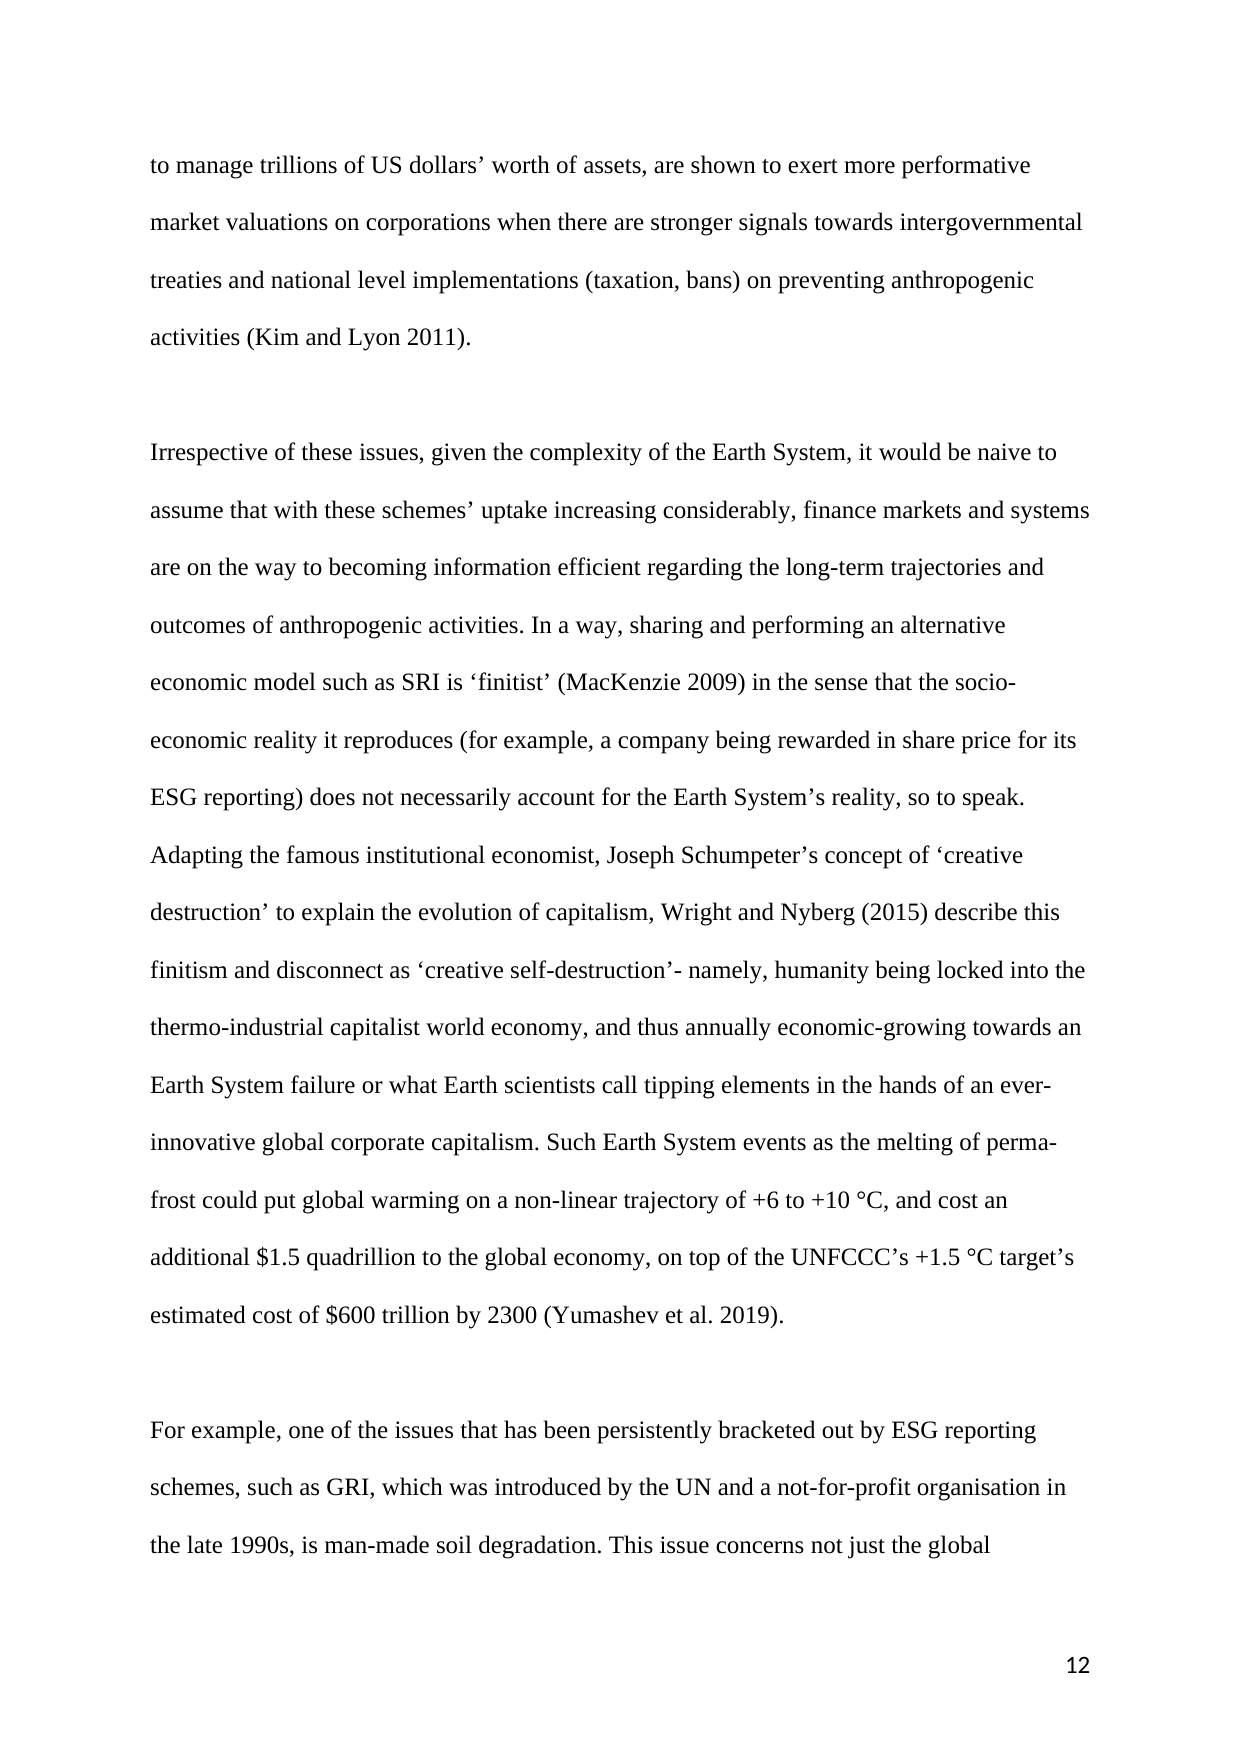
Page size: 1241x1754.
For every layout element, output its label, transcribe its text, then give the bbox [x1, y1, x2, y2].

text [150, 150, 1090, 351]
text Irrespective of these issues, given the complexity of the Earth System, it would be naive to assume that with these schemes’ uptake increasing considerably, finance markets and systems are on the way to becoming information efficient regarding the long-term trajectories and outcomes of anthropogenic activities. In a way, sharing and performing an alternative economic model such as SRI is ‘finitist’ (MacKenzie 2009) in the sense that the socio-economic reality it reproduces (for example, a company being rewarded in share price for its ESG reporting) does not necessarily account for the Earth System’s reality, so to speak. Adapting the famous institutional economist, Joseph Schumpeter’s concept of ‘creative destruction’ to explain the evolution of capitalism, Wright and Nyberg (2015) describe this finitism and disconnect as ‘creative self-destruction’- namely, humanity being locked into the thermo-industrial capitalist world economy, and thus annually economic-growing towards an Earth System failure or what Earth scientists call tipping elements in the hands of an ever-innovative global corporate capitalism. Such Earth System events as the melting of perma-frost could put global warming on a non-linear trajectory of +6 to +10 °C, and cost an additional $1.5 quadrillion to the global economy, on top of the UNFCCC’s +1.5 °C target’s estimated cost of $600 trillion by 2300 (Yumashev et al. 2019). [150, 437, 1090, 1329]
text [150, 1415, 1090, 1559]
